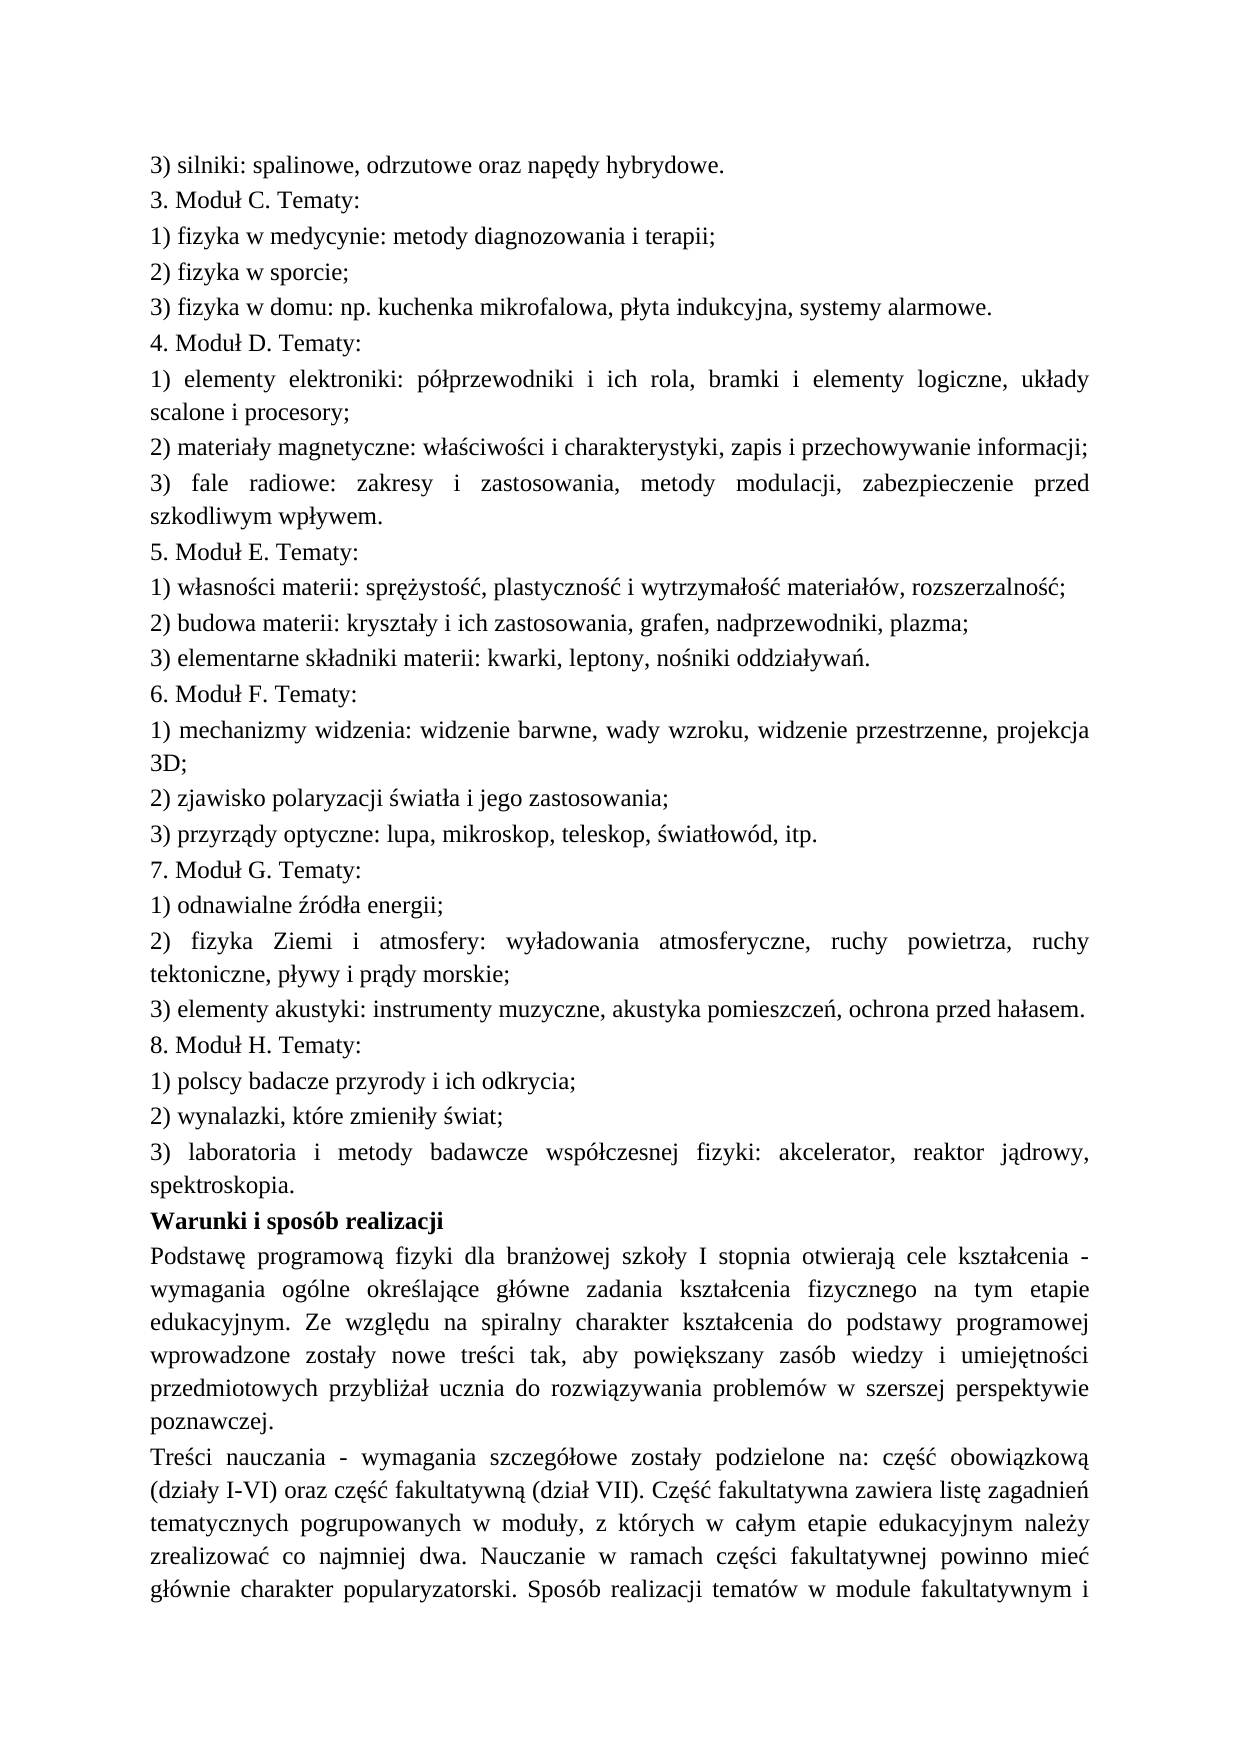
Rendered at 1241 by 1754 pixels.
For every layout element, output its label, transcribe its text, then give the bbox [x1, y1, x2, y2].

text 1) własności materii: sprężystość, plastyczność i wytrzymałość materiałów, rozszerzalność; [150, 572, 1090, 601]
text 1) elementy elektroniki: półprzewodniki i ich rola, bramki i elementy logiczne, układy scalone i procesory; [150, 364, 1090, 426]
text 2) budowa materii: kryształy i ich zastosowania, grafen, nadprzewodniki, plazma; [150, 608, 1090, 637]
text Warunki i sposób realizacji [150, 1206, 1090, 1234]
text 6. Moduł F. Tematy: [150, 679, 1090, 708]
text 2) zjawisko polaryzacji światła i jego zastosowania; [150, 783, 1090, 812]
text 2) materiały magnetyczne: właściwości i charakterystyki, zapis i przechowywanie informacji; [150, 432, 1090, 461]
text 4. Moduł D. Tematy: [150, 328, 1090, 357]
text 3) przyrządy optyczne: lupa, mikroskop, teleskop, światłowód, itp. [150, 819, 1090, 848]
text 2) fizyka w sporcie; [150, 257, 1090, 286]
text 3) elementy akustyki: instrumenty muzyczne, akustyka pomieszczeń, ochrona przed hałasem. [150, 994, 1090, 1023]
text 1) mechanizmy widzenia: widzenie barwne, wady wzroku, widzenie przestrzenne, projekcja 3D; [150, 715, 1090, 777]
text 2) wynalazki, które zmieniły świat; [150, 1101, 1090, 1130]
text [150, 1442, 1090, 1603]
text 7. Moduł G. Tematy: [150, 855, 1090, 883]
text 2) fizyka Ziemi i atmosfery: wyładowania atmosferyczne, ruchy powietrza, ruchy tektoniczne, pływy i prądy morskie; [150, 926, 1090, 988]
text 3) fizyka w domu: np. kuchenka mikrofalowa, płyta indukcyjna, systemy alarmowe. [150, 292, 1090, 321]
text 5. Moduł E. Tematy: [150, 537, 1090, 565]
text 1) fizyka w medycynie: metody diagnozowania i terapii; [150, 221, 1090, 250]
text 3) elementarne składniki materii: kwarki, leptony, nośniki oddziaływań. [150, 643, 1090, 672]
text 8. Moduł H. Tematy: [150, 1030, 1090, 1059]
text 3) silniki: spalinowe, odrzutowe oraz napędy hybrydowe. [150, 150, 1090, 179]
text 1) polscy badacze przyrody i ich odkrycia; [150, 1066, 1090, 1094]
text 3) laboratoria i metody badawcze współczesnej fizyki: akcelerator, reaktor jądrowy, spektroskopia. [150, 1137, 1090, 1199]
text 3) fale radiowe: zakresy i zastosowania, metody modulacji, zabezpieczenie przed szkodliwym wpływem. [150, 468, 1090, 530]
text 3. Moduł C. Tematy: [150, 186, 1090, 214]
text Podstawę programową fizyki dla branżowej szkoły I stopnia otwierają cele kształcenia - wymagania ogólne określające główne zadania kształcenia fizycznego na tym etapie edukacyjnym. Ze względu na spiralny charakter kształcenia do podstawy programowej wprowadzone zostały nowe treści tak, aby powiększany zasób wiedzy i umiejętności przedmiotowych przybliżał ucznia do rozwiązywania problemów w szerszej perspektywie poznawczej. [150, 1241, 1090, 1435]
text 1) odnawialne źródła energii; [150, 890, 1090, 919]
